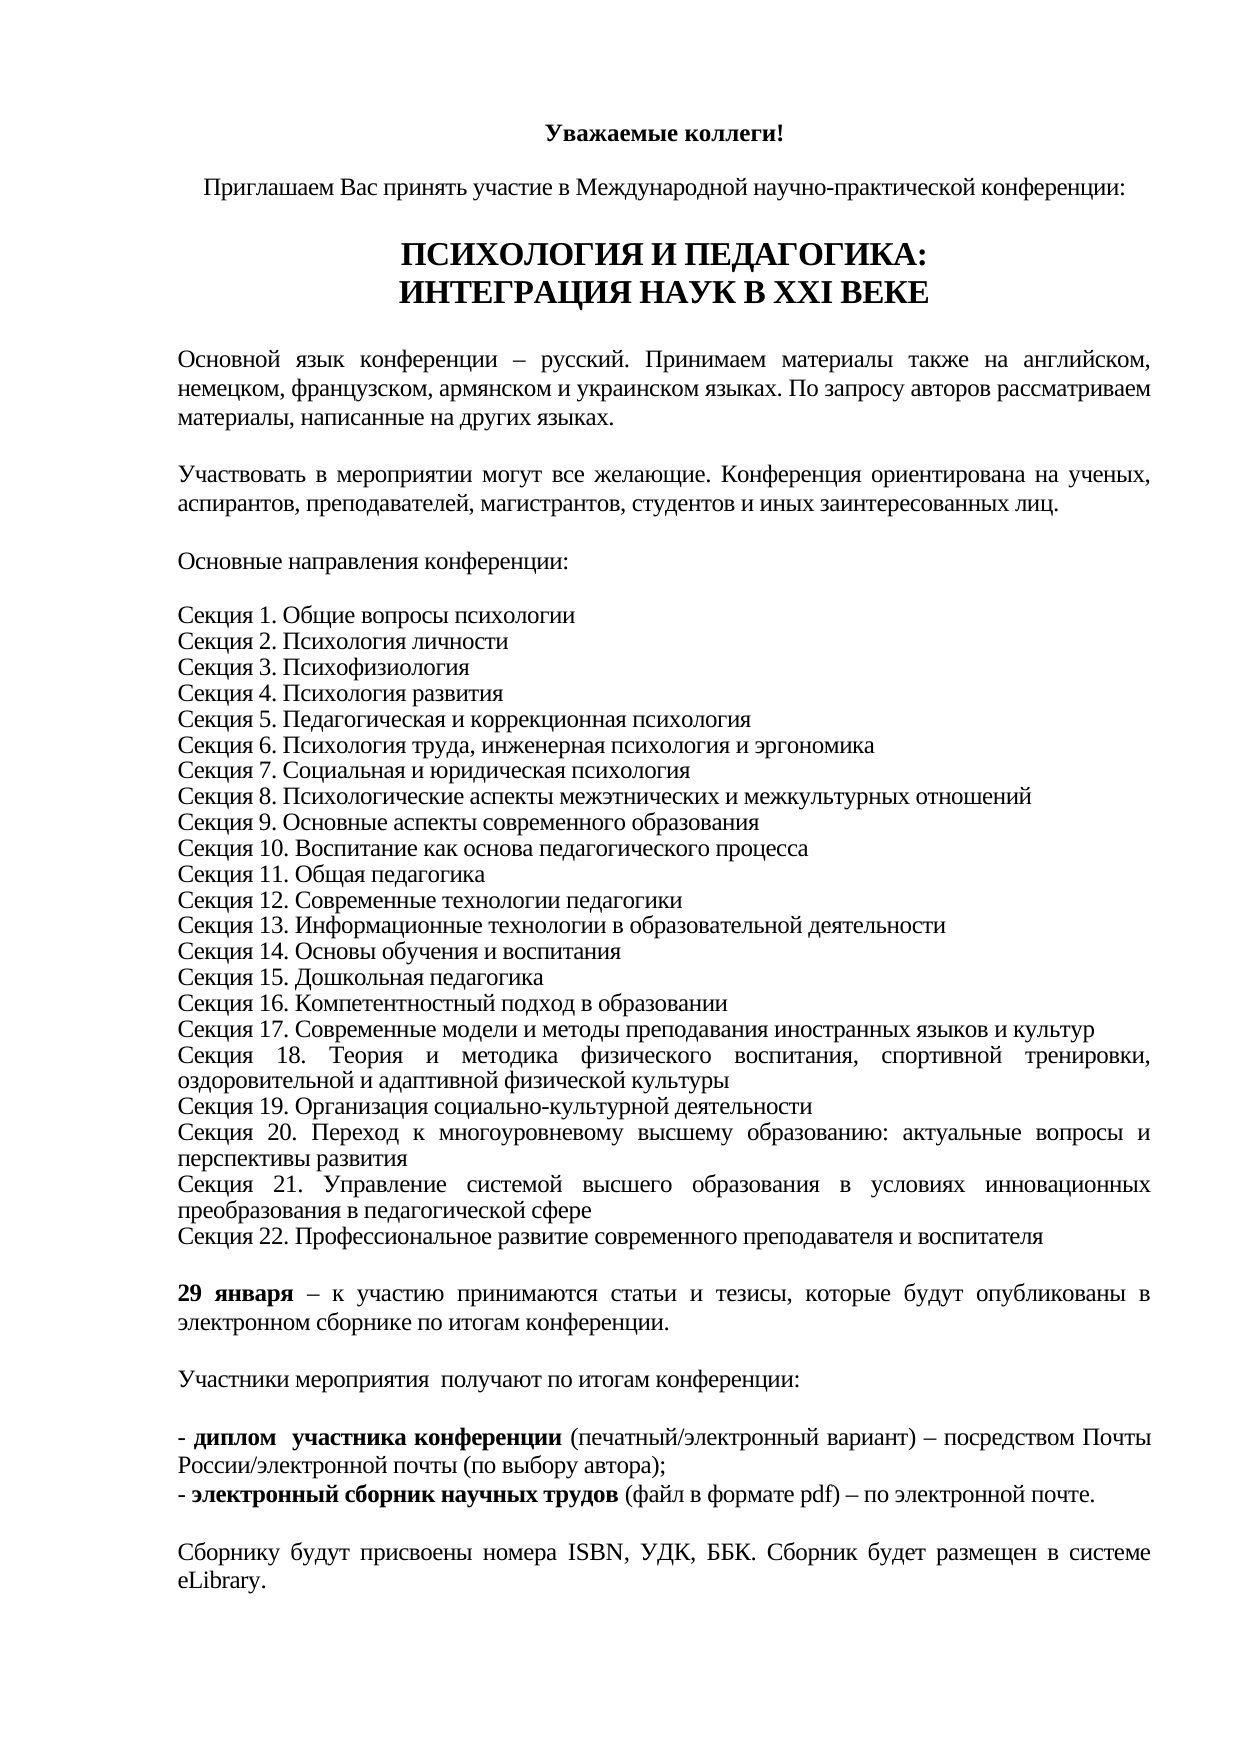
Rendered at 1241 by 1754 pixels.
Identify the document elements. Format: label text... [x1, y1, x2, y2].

text - диплом участника конференции (печатный/электронный вариант) – посредством Почты России/электронной почты (по выбору автора); [177, 1422, 1152, 1479]
text Секция 13. Информационные технологии в образовательной деятельности [177, 913, 1152, 939]
text Секция 17. Современные модели и методы преподавания иностранных языков и культур [177, 1017, 1152, 1042]
text Участвовать в мероприятии могут все желающие. Конференция ориентирована на ученых, аспирантов, преподавателей, магистрантов, студентов и иных заинтересованных лиц. [177, 459, 1152, 517]
text Основной язык конференции – русский. Принимаем материалы также на английском, немецком, французском, армянском и украинском языках. По запросу авторов рассматриваем материалы, написанные на других языках. [177, 344, 1152, 431]
text Секция 8. Психологические аспекты межэтнических и межкультурных отношений [177, 784, 1152, 810]
text Секция 18. Теория и методика физического воспитания, спортивной тренировки, оздоровительной и адаптивной физической культуры [177, 1042, 1152, 1094]
text Секция 20. Переход к многоуровневому высшему образованию: актуальные вопросы и перспективы развития [177, 1120, 1152, 1172]
text Секция 1. Общие вопросы психологии [177, 603, 1152, 629]
text Секция 16. Компетентностный подход в образовании [177, 991, 1152, 1017]
text Секция 4. Психология развития [177, 681, 1152, 707]
text Секция 19. Организация социально-культурной деятельности [177, 1094, 1152, 1120]
text Участники мероприятия получают по итогам конференции: [177, 1364, 1152, 1393]
text ИНТЕГРАЦИЯ НАУК В XXI ВЕКЕ [177, 273, 1152, 311]
text Секция 22. Профессиональное развитие современного преподавателя и воспитателя [177, 1223, 1152, 1249]
text Секция 7. Социальная и юридическая психология [177, 758, 1152, 784]
text Секция 21. Управление системой высшего образования в условиях инновационных преобразования в педагогической сфере [177, 1172, 1152, 1223]
text Секция 2. Психология личности [177, 629, 1152, 655]
text Секция 14. Основы обучения и воспитания [177, 939, 1152, 965]
text Секция 12. Современные технологии педагогики [177, 887, 1152, 913]
text Секция 15. Дошкольная педагогика [177, 965, 1152, 991]
text Секция 3. Психофизиология [177, 655, 1152, 681]
text - электронный сборник научных трудов (файл в формате pdf) – по электронной почте. [177, 1479, 1152, 1508]
text Секция 5. Педагогическая и коррекционная психология [177, 707, 1152, 732]
text Секция 9. Основные аспекты современного образования [177, 810, 1152, 836]
text Уважаемые коллеги! [177, 118, 1152, 147]
text ПСИХОЛОГИЯ И ПЕДАГОГИКА: [177, 234, 1152, 273]
text Секция 10. Воспитание как основа педагогического процесса [177, 836, 1152, 862]
text 29 января – к участию принимаются статьи и тезисы, которые будут опубликованы в электронном сборнике по итогам конференции. [177, 1278, 1152, 1336]
text Секция 6. Психология труда, инженерная психология и эргономика [177, 732, 1152, 758]
text Секция 11. Общая педагогика [177, 862, 1152, 887]
text Основные направления конференции: [177, 546, 1152, 574]
text Сборнику будут присвоены номера ISBN, УДК, ББК. Сборник будет размещен в системе eLibrary. [177, 1537, 1152, 1594]
text Приглашаем Вас принять участие в Международной научно-практической конференции: [177, 172, 1152, 234]
